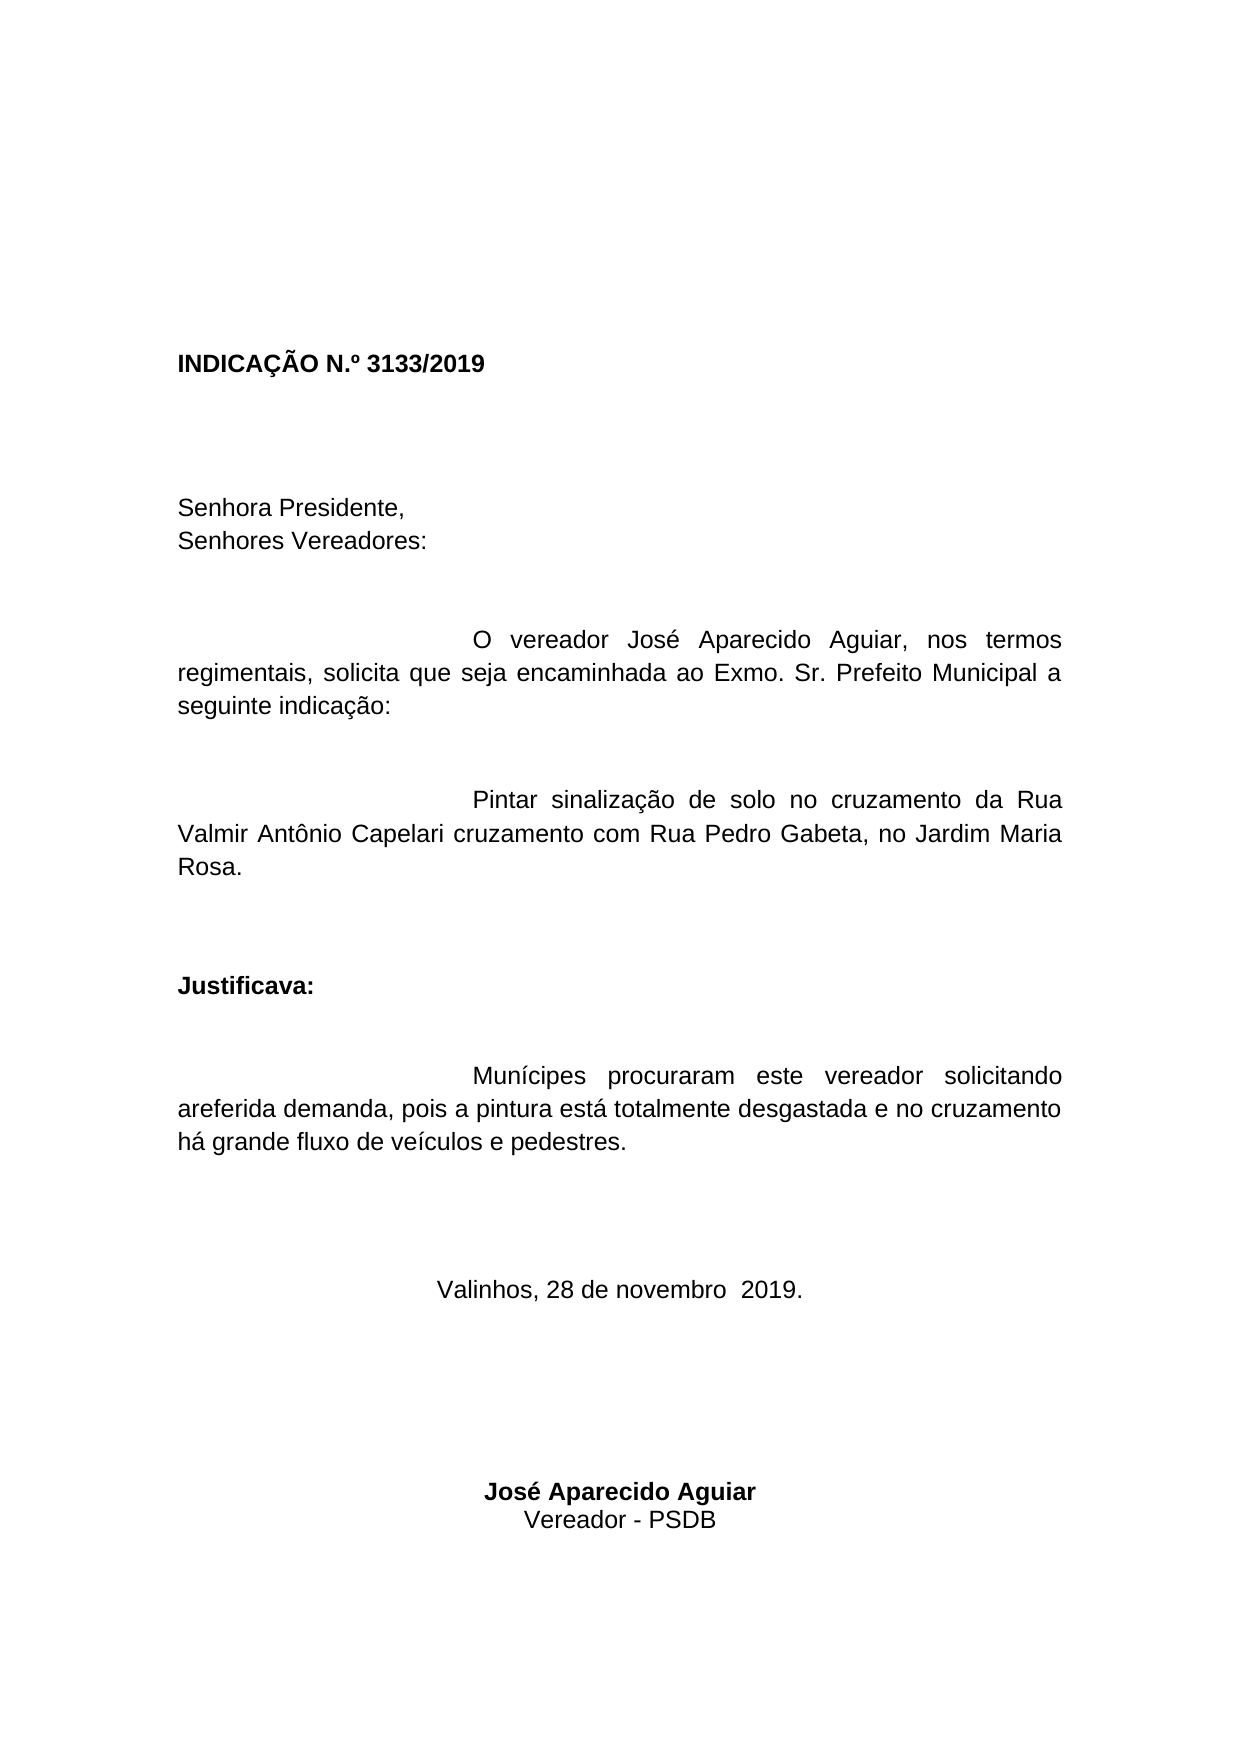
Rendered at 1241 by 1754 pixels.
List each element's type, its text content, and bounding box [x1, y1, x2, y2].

text INDICAÇÃO N.º 3133/2019 [177, 349, 1063, 378]
text Vereador - PSDB [177, 1505, 1063, 1534]
text O vereador José Aparecido Aguiar, nos termos regimentais, solicita que seja encaminhada ao Exmo. Sr. Prefeito Municipal a seguinte indicação: [177, 625, 1063, 719]
text José Aparecido Aguiar [177, 1477, 1063, 1505]
text Munícipes procuraram este vereador solicitando areferida demanda, pois a pintura está totalmente desgastada e no cruzamento há grande fluxo de veículos e pedestres. [177, 1061, 1063, 1156]
text Senhora Presidente, [177, 493, 1063, 521]
text Pintar sinalização de solo no cruzamento da Rua Valmir Antônio Capelari cruzamento com Rua Pedro Gabeta, no Jardim Maria Rosa. [177, 786, 1063, 880]
text Justificava: [177, 971, 1063, 999]
text Senhores Vereadores: [177, 526, 1063, 554]
text Valinhos, 28 de novembro 2019. [177, 1275, 1063, 1304]
